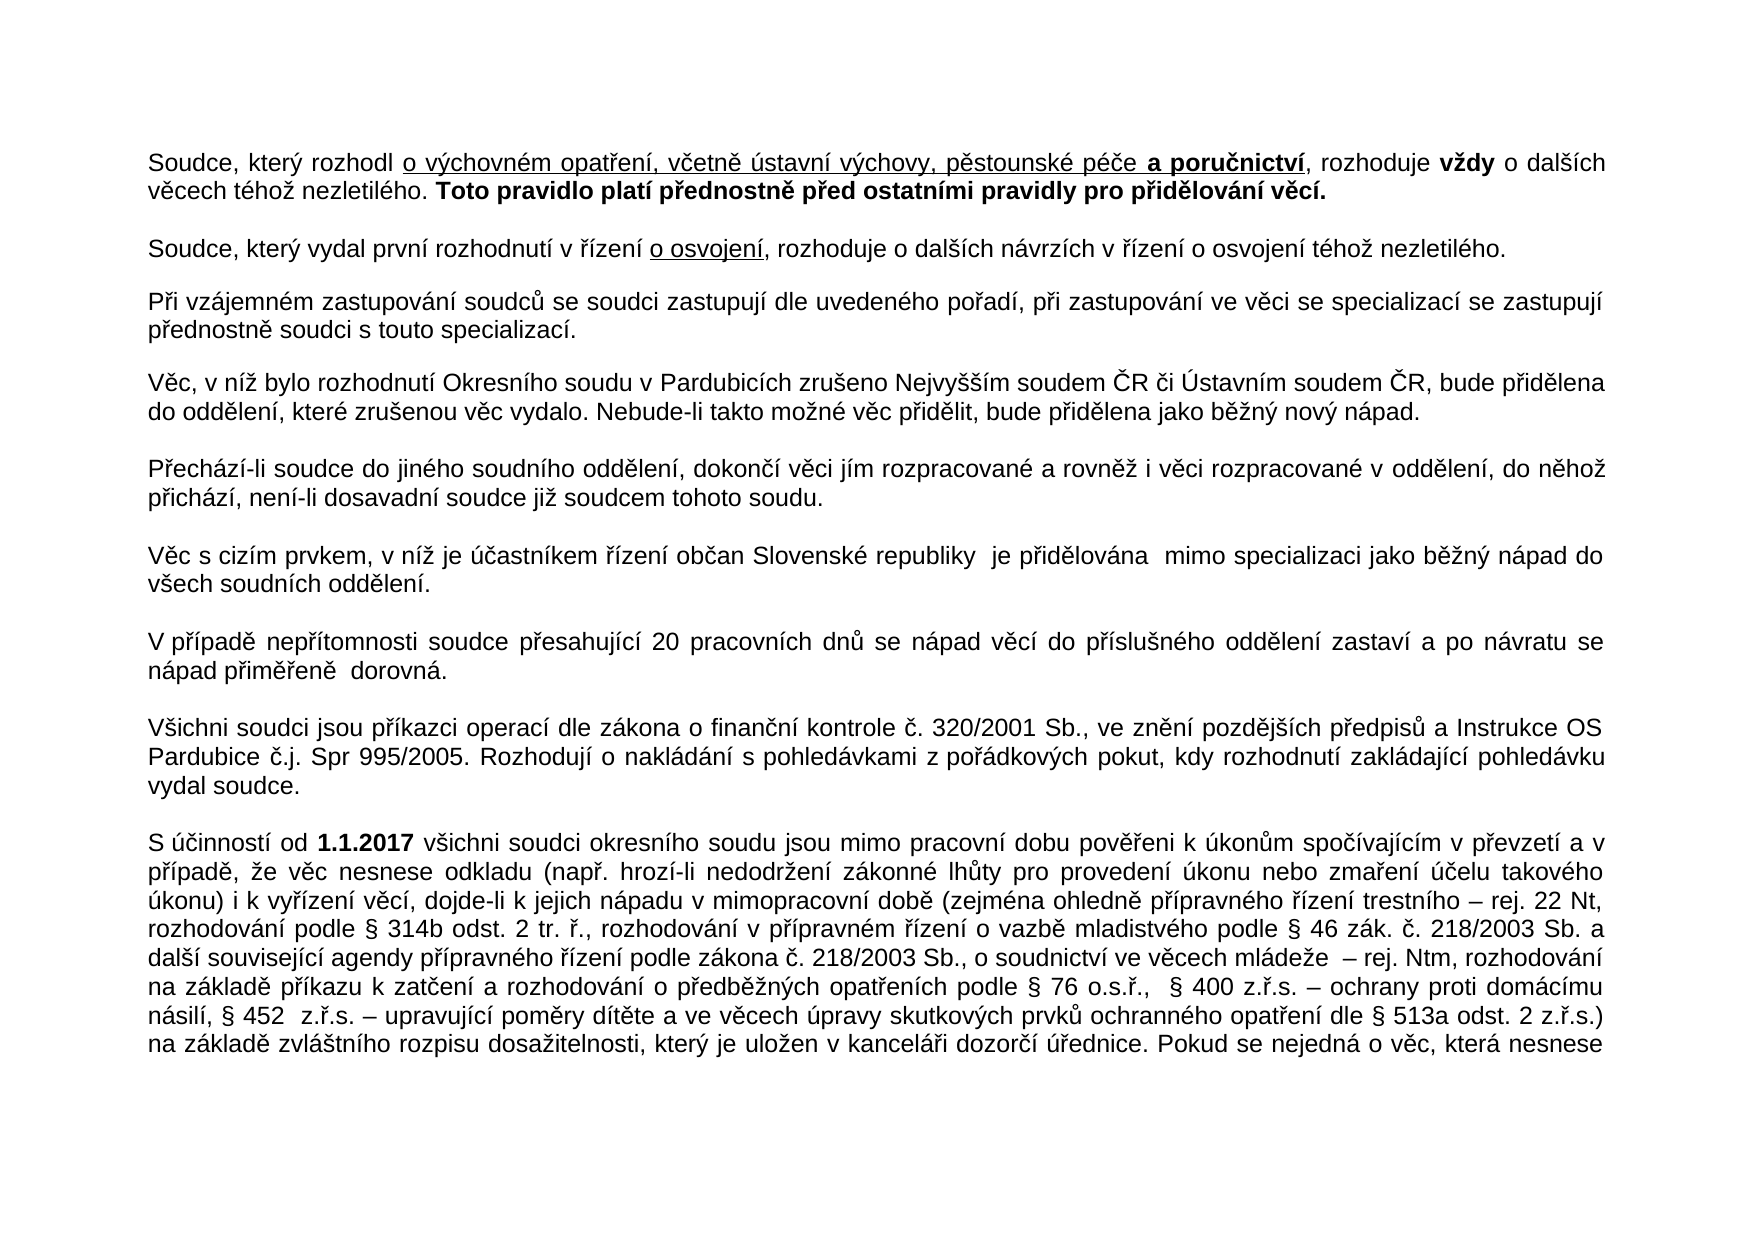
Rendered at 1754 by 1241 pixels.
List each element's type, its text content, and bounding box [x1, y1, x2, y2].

text V případě nepřítomnosti soudce přesahující 20 pracovních dnů se nápad věcí do příslušného oddělení zastaví a po návratu se nápad přiměřeně dorovná. [148, 627, 1606, 684]
text Přechází-li soudce do jiného soudního oddělení, dokončí věci jím rozpracované a rovněž i věci rozpracované v oddělení, do něhož přichází, není-li dosavadní soudce již soudcem tohoto soudu. [148, 454, 1606, 512]
text Soudce, který rozhodl o výchovném opatření, včetně ústavní výchovy, pěstounské péče a poručnictví, rozhoduje vždy o dalších věcech téhož nezletilého. Toto pravidlo platí přednostně před ostatními pravidly pro přidělování věcí. [148, 148, 1606, 205]
text Všichni soudci jsou příkazci operací dle zákona o finanční kontrole č. 320/2001 Sb., ve znění pozdějších předpisů a Instrukce OS Pardubice č.j. Spr 995/2005. Rozhodují o nakládání s pohledávkami z pořádkových pokut, kdy rozhodnutí zakládající pohledávku vydal soudce. [148, 713, 1606, 799]
text Věc, v níž bylo rozhodnutí Okresního soudu v Pardubicích zrušeno Nejvyšším soudem ČR či Ústavním soudem ČR, bude přidělena do oddělení, které zrušenou věc vydalo. Nebude-li takto možné věc přidělit, bude přidělena jako běžný nový nápad. [148, 368, 1606, 426]
text Při vzájemném zastupování soudců se soudci zastupují dle uvedeného pořadí, při zastupování ve věci se specializací se zastupují přednostně soudci s touto specializací. [148, 287, 1606, 344]
text Soudce, který vydal první rozhodnutí v řízení o osvojení, rozhoduje o dalších návrzích v řízení o osvojení téhož nezletilého. [148, 234, 1606, 263]
text Věc s cizím prvkem, v níž je účastníkem řízení občan Slovenské republiky je přidělována mimo specializaci jako běžný nápad do všech soudních oddělení. [148, 541, 1606, 598]
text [148, 828, 1606, 1058]
